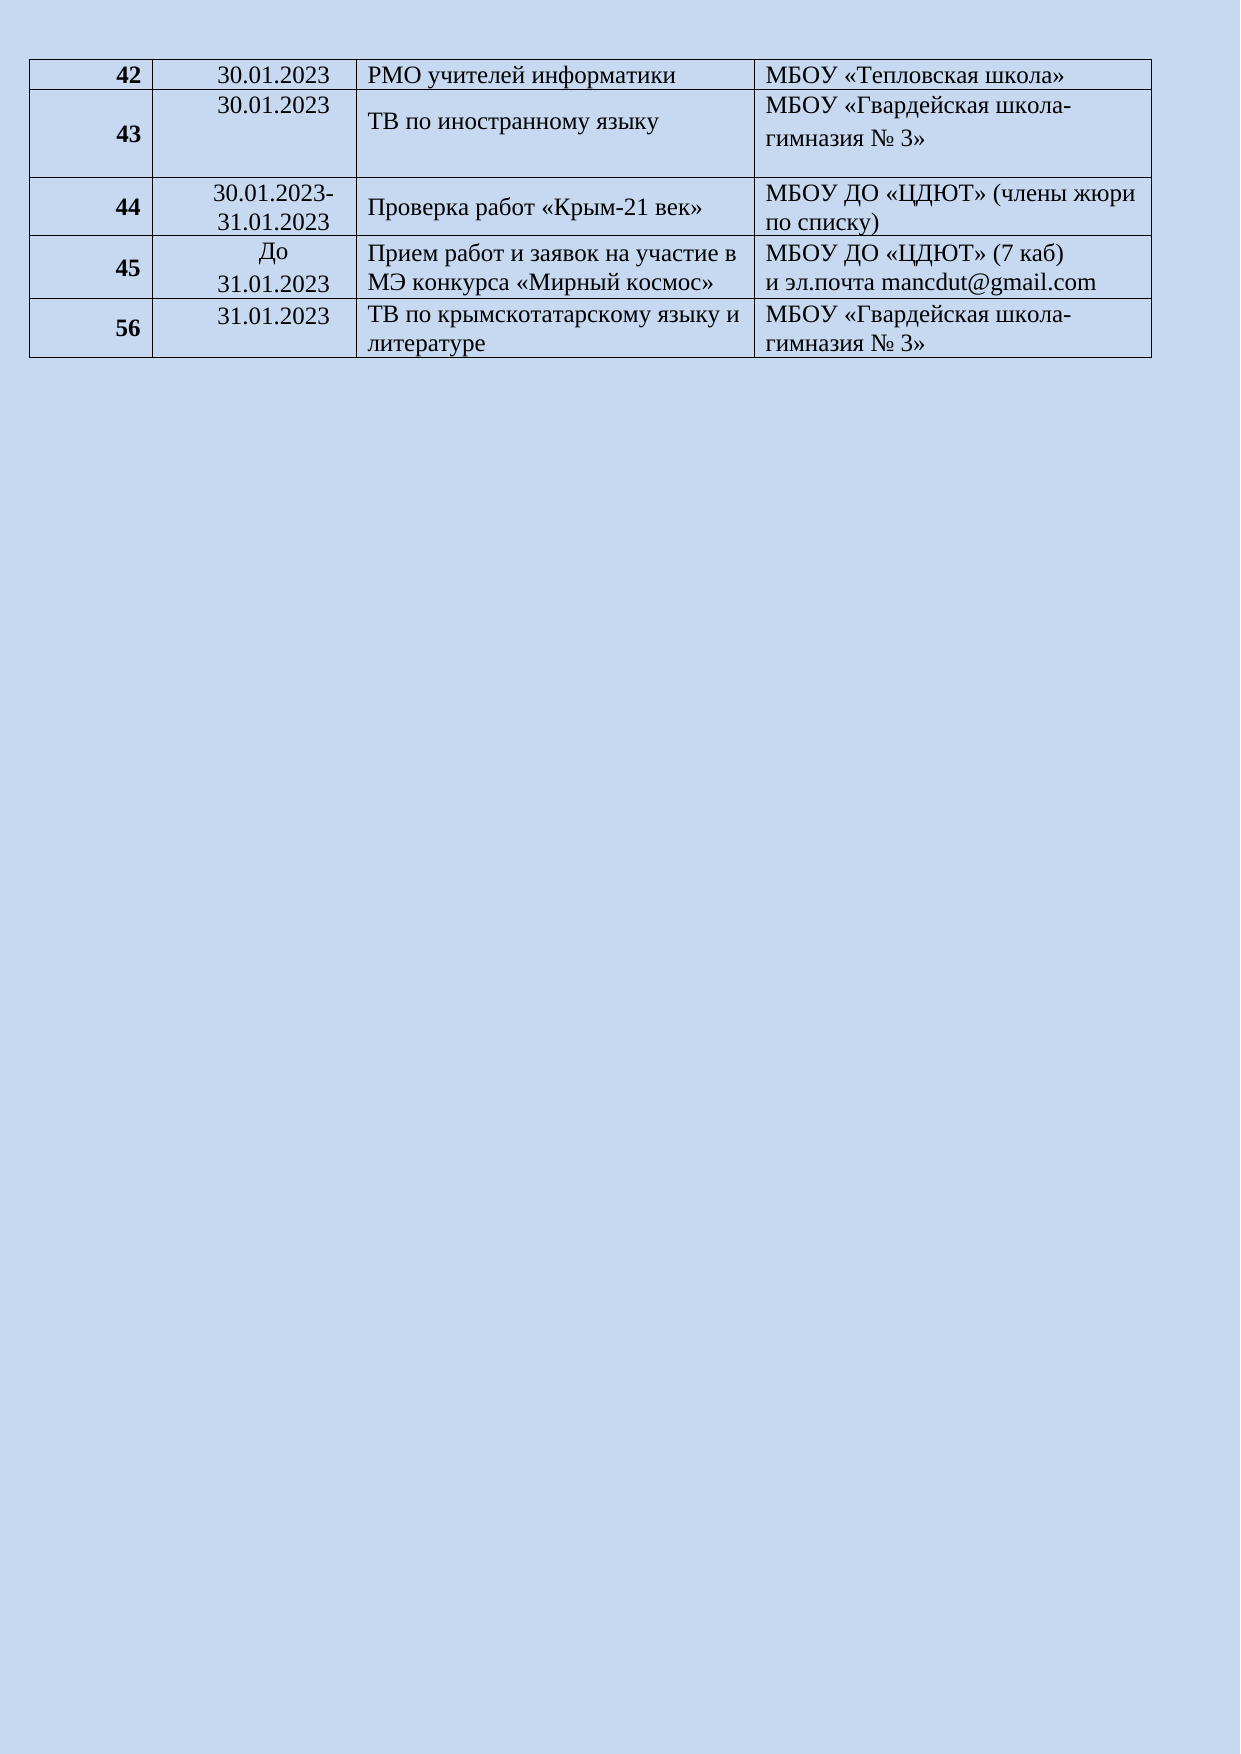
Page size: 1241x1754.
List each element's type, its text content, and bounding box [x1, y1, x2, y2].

table_cell 56 [30, 299, 152, 357]
table_cell 45 [30, 236, 152, 298]
table_cell РМО учителей информатики [357, 60, 754, 89]
table_cell 43 [30, 90, 152, 177]
table_cell 44 [30, 178, 152, 235]
table_cell 30.01.2023 [153, 60, 356, 89]
table_cell 42 [30, 60, 152, 89]
table_cell Прием работ и заявок на участие в МЭ конкурса «Мирный космос» [357, 236, 754, 298]
table_cell Проверка работ «Крым-21 век» [357, 178, 754, 235]
table_cell До 31.01.2023 [153, 236, 356, 298]
table_cell 30.01.2023 [153, 90, 356, 177]
table_cell МБОУ ДО «ЦДЮТ» (7 каб) и эл.почта mancdut@gmail.com [755, 236, 1151, 298]
table_cell МБОУ «Гвардейская школа-гимназия № 3» [755, 90, 1151, 177]
table_cell ТВ по крымскотатарскому языку и литературе [357, 299, 754, 357]
table_cell МБОУ ДО «ЦДЮТ» (члены жюри по списку) [755, 178, 1151, 235]
table_cell 30.01.2023-31.01.2023 [153, 178, 356, 235]
table_cell ТВ по иностранному языку [357, 90, 754, 177]
table_cell 31.01.2023 [153, 299, 356, 357]
table_cell МБОУ «Тепловская школа» [755, 60, 1151, 89]
table_cell МБОУ «Гвардейская школа-гимназия № 3» [755, 299, 1151, 357]
